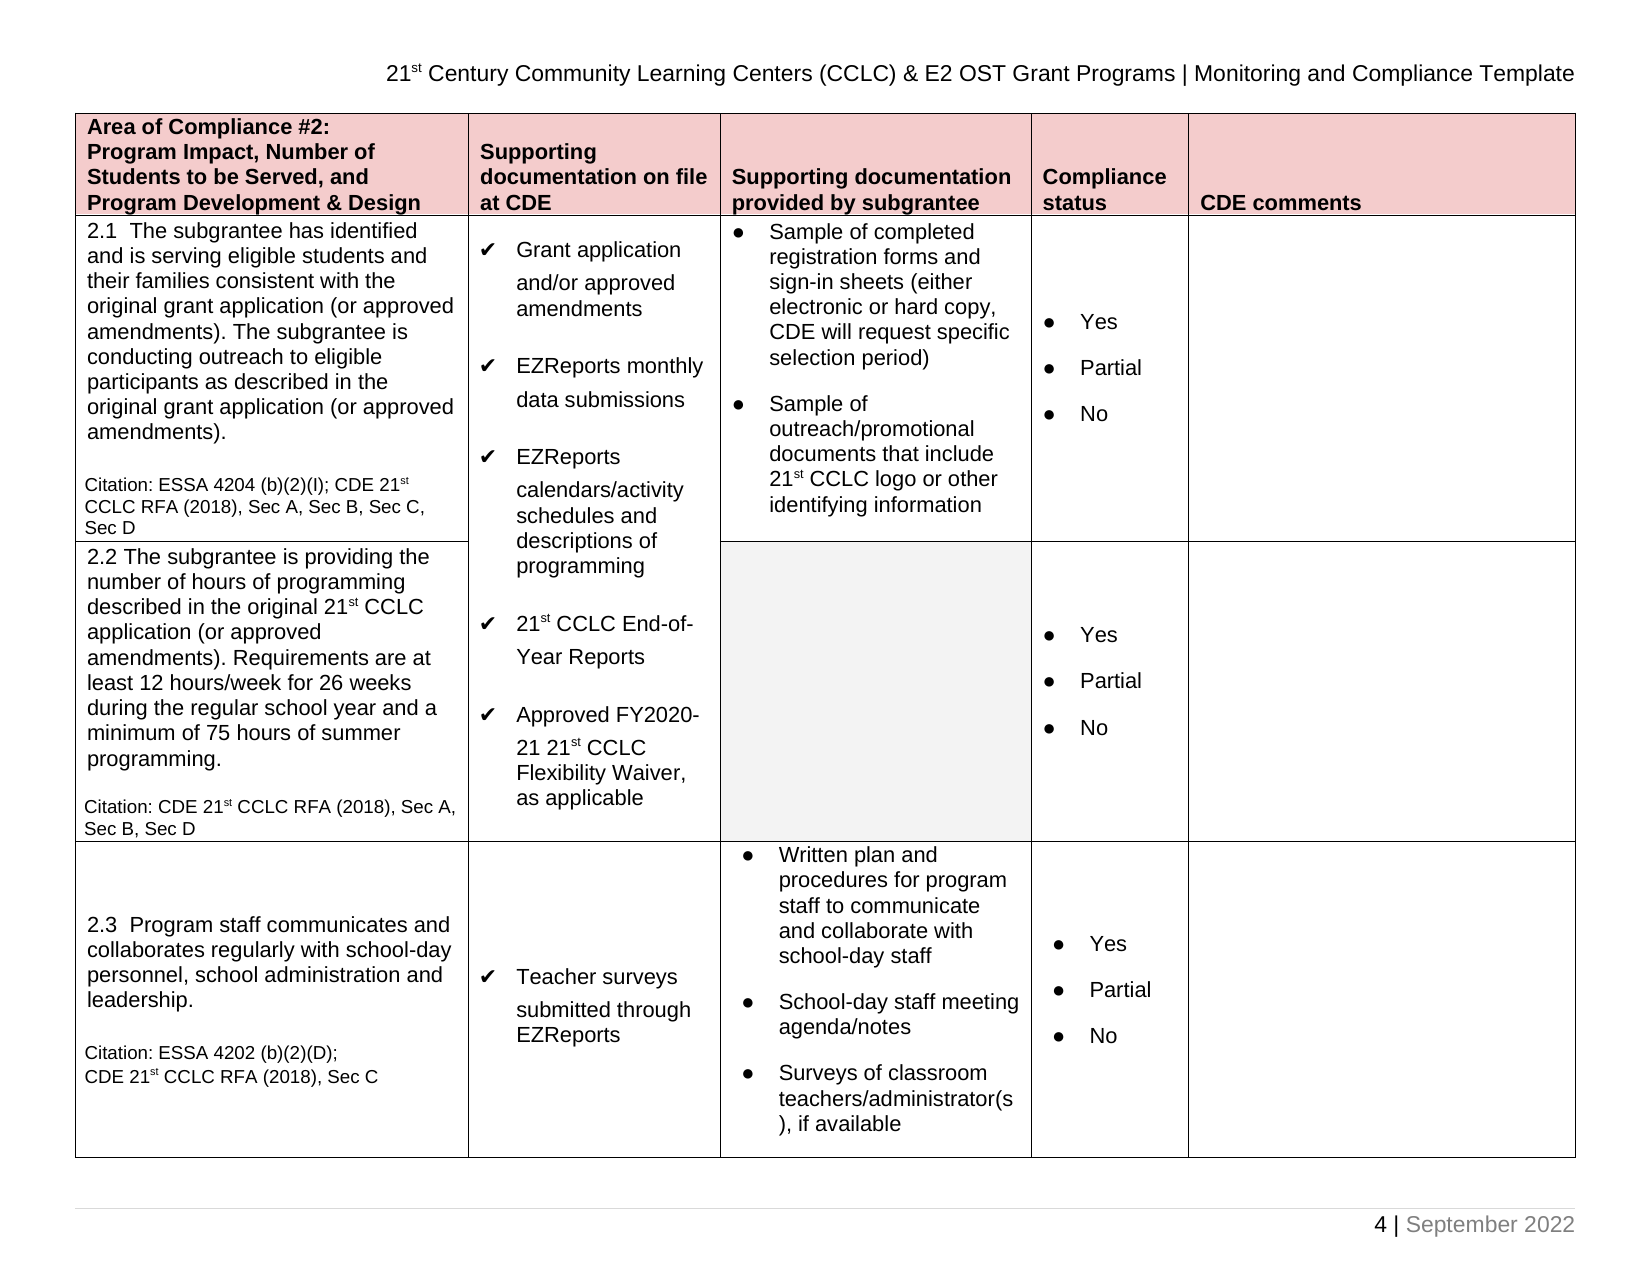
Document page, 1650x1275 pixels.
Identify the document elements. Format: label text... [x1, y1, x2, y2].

table_cell [1189, 542, 1575, 841]
table_cell Yes Partial No [1032, 842, 1188, 1157]
table_header Area of Compliance #2: Program Impact, Number of Students to be Served, and Program Development & Design [76, 114, 468, 214]
table_header CDE comments [1189, 114, 1575, 214]
table_cell Yes Partial No [1032, 542, 1188, 841]
table_cell Written plan and procedures for program staff to communicate and collaborate with school-day staff School-day staff meeting agenda/notes Surveys of classroom teachers/administrator(s), if available [721, 842, 1031, 1157]
table_header Supporting documentation provided by subgrantee [721, 114, 1031, 214]
table_header Compliance status [1032, 114, 1188, 214]
table_cell Teacher surveys submitted through EZReports [469, 842, 720, 1157]
table_cell [721, 542, 1031, 841]
table_cell 2.1 The subgrantee has identified and is serving eligible students and their families consistent with the original grant application (or approved amendments). The subgrantee is conducting outreach to eligible participants as described in the original grant application (or approved amendments). Citation: ESSA 4204 (b)(2)(I); CDE 21st CCLC RFA (2018), Sec A, Sec B, Sec C, Sec D [76, 216, 468, 541]
table_header Supporting documentation on file at CDE [469, 114, 720, 214]
table_cell [1189, 216, 1575, 541]
table_cell [1189, 842, 1575, 1157]
table_cell Yes Partial No [1032, 216, 1188, 541]
table_cell 2.2 The subgrantee is providing the number of hours of programming described in the original 21st CCLC application (or approved amendments). Requirements are at least 12 hours/week for 26 weeks during the regular school year and a minimum of 75 hours of summer programming. Citation: CDE 21st CCLC RFA (2018), Sec A, Sec B, Sec D [76, 542, 468, 841]
table_cell 2.3 Program staff communicates and collaborates regularly with school-day personnel, school administration and leadership. Citation: ESSA 4202 (b)(2)(D); CDE 21st CCLC RFA (2018), Sec C [76, 842, 468, 1157]
table_cell Grant application and/or approved amendments EZReports monthly data submissions EZReports calendars/activity schedules and descriptions of programming 21st CCLC End-of-Year Reports Approved FY2020-21 21st CCLC Flexibility Waiver, as applicable [469, 216, 720, 841]
table_cell Sample of completed registration forms and sign-in sheets (either electronic or hard copy, CDE will request specific selection period) Sample of outreach/promotional documents that include 21st CCLC logo or other identifying information [721, 216, 1031, 541]
